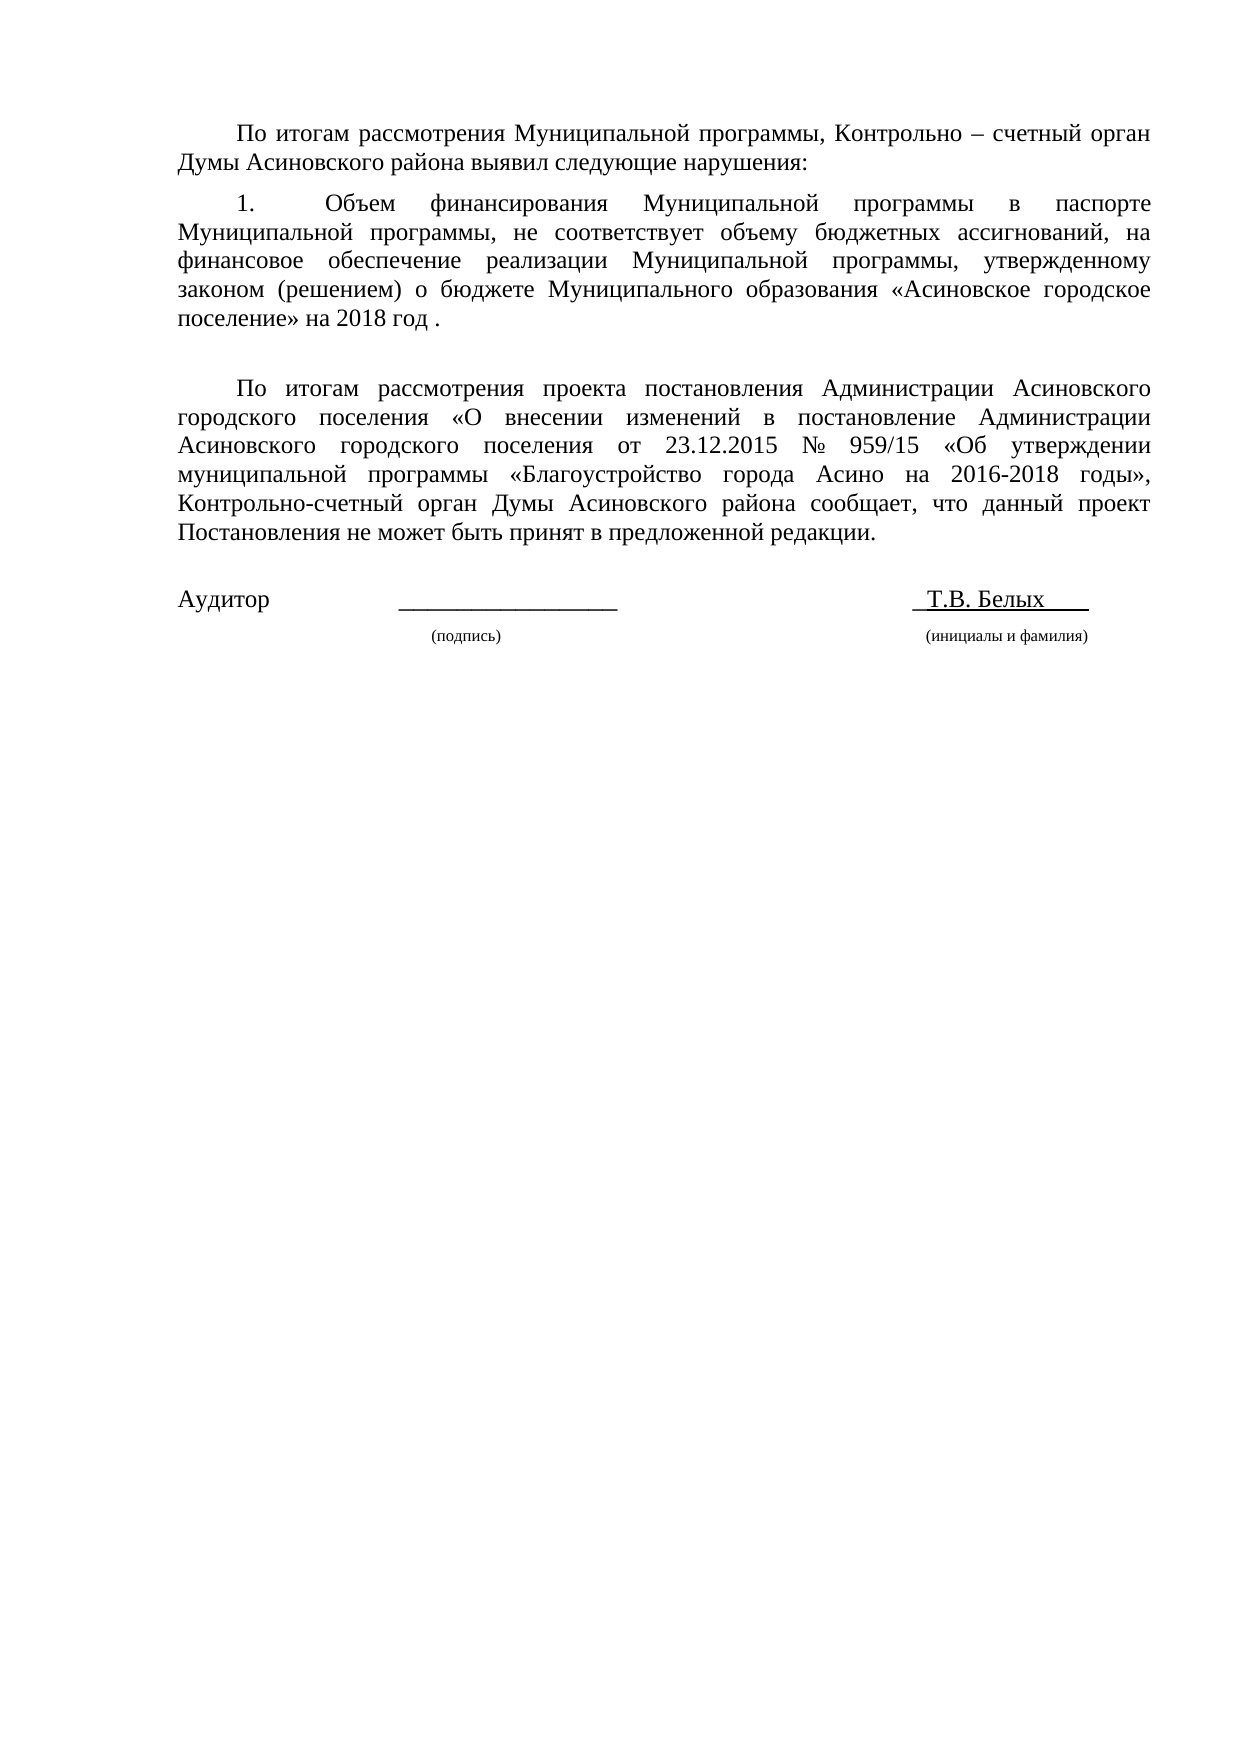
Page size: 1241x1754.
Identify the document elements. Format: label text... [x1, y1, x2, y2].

text Аудитор _______________ _Т.В. Белых___ (подпись) (инициалы и фамилия) [177, 580, 1152, 647]
text По итогам рассмотрения проекта постановления Администрации Асиновского городского поселения «О внесении изменений в постановление Администрации Асиновского городского поселения от 23.12.2015 № 959/15 «Об утверждении муниципальной программы «Благоустройство города Асино на 2016-2018 годы», Контрольно-счетный орган Думы Асиновского района сообщает, что данный проект Постановления не может быть принят в предложенной редакции. [177, 373, 1152, 546]
text По итогам рассмотрения Муниципальной программы, Контрольно – счетный орган Думы Асиновского района выявил следующие нарушения: [177, 118, 1152, 176]
list Объем финансирования Муниципальной программы в паспорте Муниципальной программы, не соответствует объему бюджетных ассигнований, на финансовое обеспечение реализации Муниципальной программы, утвержденному законом (решением) о бюджете Муниципального образования «Асиновское городское поселение» на 2018 год . [177, 188, 1152, 332]
